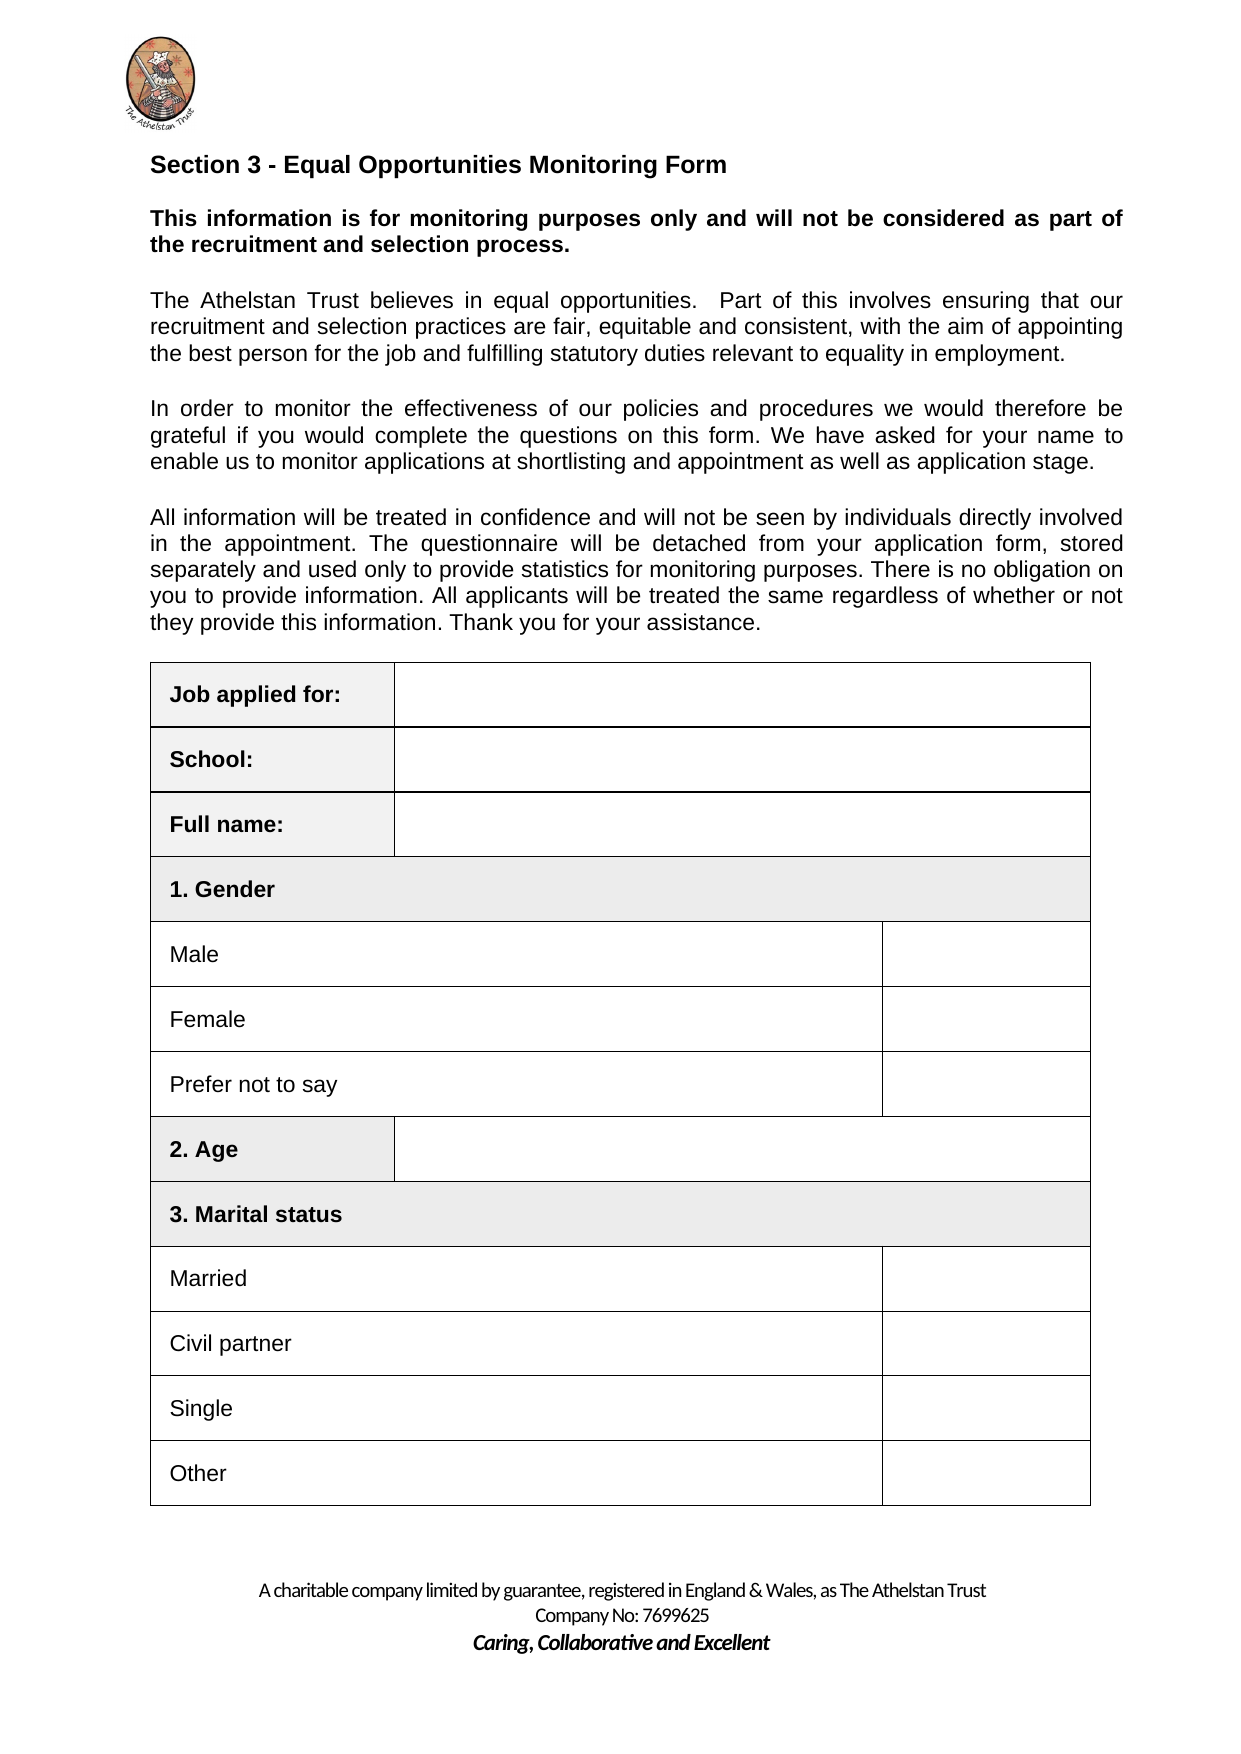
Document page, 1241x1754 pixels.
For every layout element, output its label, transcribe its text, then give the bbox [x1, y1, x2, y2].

table_cell [883, 987, 1090, 1051]
table_cell Civil partner [151, 1312, 882, 1375]
table_cell [395, 1117, 1090, 1181]
table_cell [883, 1441, 1090, 1505]
text This information is for monitoring purposes only and will not be considered as part of the recruitment and selection process. [150, 205, 1124, 258]
table_cell Full name: [151, 793, 394, 856]
table_cell Male [151, 922, 882, 986]
text The Athelstan Trust believes in equal opportunities. Part of this involves ensuring that our recruitment and selection practices are fair, equitable and consistent, with the aim of appointing the best person for the job and fulfilling statutory duties relevant to equality in employment. [150, 287, 1124, 366]
table_cell 1. Gender [151, 857, 1090, 921]
table_cell 2. Age [151, 1117, 394, 1181]
text All information will be treated in confidence and will not be seen by individuals directly involved in the appointment. The questionnaire will be detached from your application form, stored separately and used only to provide statistics for monitoring purposes. There is no obligation on you to provide information. All applicants will be treated the same regardless of whether or not they provide this information. Thank you for your assistance. [150, 503, 1124, 635]
table_cell [883, 922, 1090, 986]
table_cell [395, 793, 1090, 856]
table_cell Other [151, 1441, 882, 1505]
table_cell [883, 1376, 1090, 1440]
table_cell 3. Marital status [151, 1182, 1090, 1246]
text In order to monitor the effectiveness of our policies and procedures we would therefore be grateful if you would complete the questions on this form. We have asked for your name to enable us to monitor applications at shortlisting and appointment as well as application stage. [150, 395, 1124, 474]
text Section 3 - Equal Opportunities Monitoring Form [150, 150, 1124, 179]
table_cell Single [151, 1376, 882, 1440]
table_cell Married [151, 1247, 882, 1311]
table_cell Female [151, 987, 882, 1051]
table_header [395, 663, 1090, 726]
table_cell School: [151, 728, 394, 791]
table_cell Prefer not to say [151, 1052, 882, 1116]
table_cell [395, 728, 1090, 791]
table_cell [883, 1312, 1090, 1375]
table_cell [883, 1052, 1090, 1116]
picture [123, 34, 198, 133]
table_cell [883, 1247, 1090, 1311]
table_header Job applied for: [151, 663, 394, 726]
